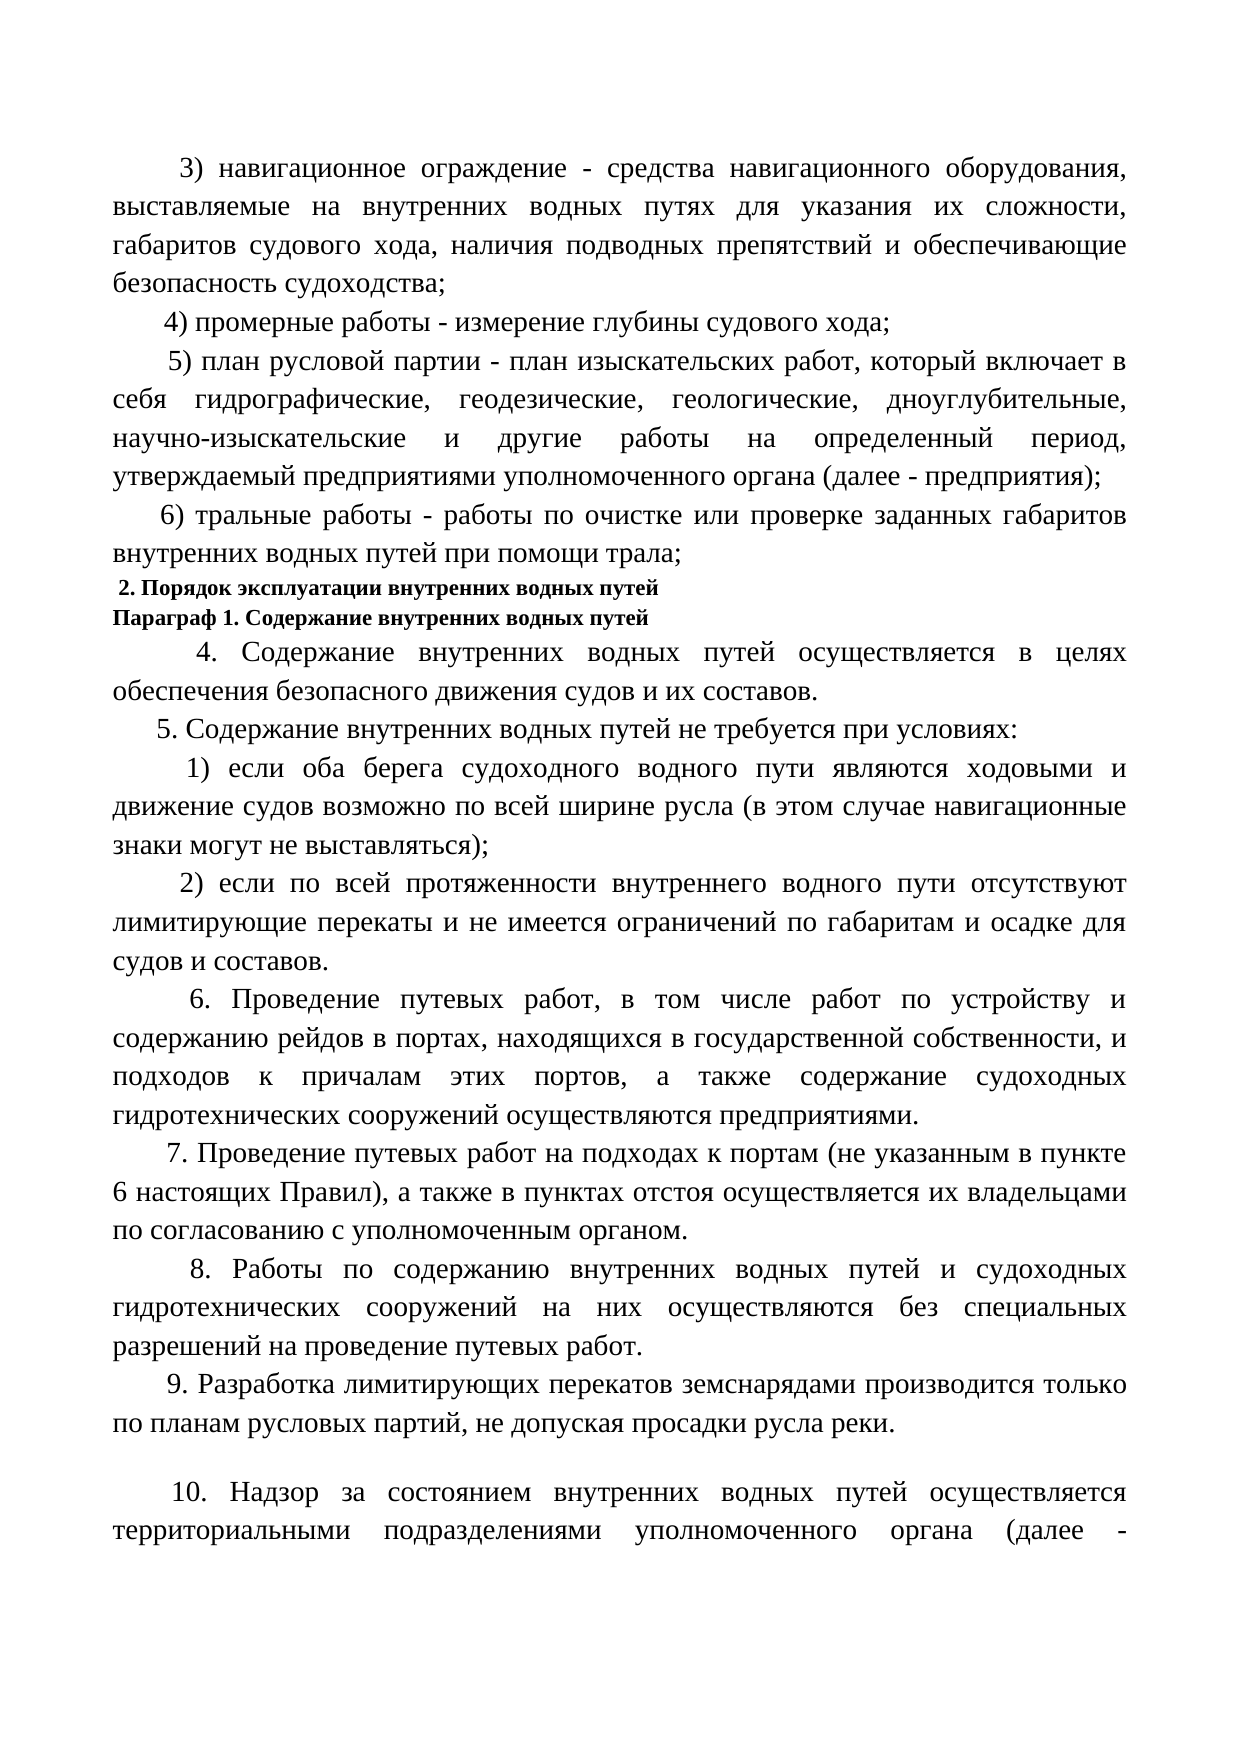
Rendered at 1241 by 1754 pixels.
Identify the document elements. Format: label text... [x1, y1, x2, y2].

text 5) план русловой партии - план изыскательских работ, который включает в себя гидрографические, геодезические, геологические, дноуглубительные, научно-изыскательские и другие работы на определенный период, утверждаемый предприятиями уполномоченного органа (далее - предприятия); [112, 343, 1128, 492]
text 7. Проведение путевых работ на подходах к портам (не указанным в пункте 6 настоящих Правил), а также в пунктах отстоя осуществляется их владельцами по согласованию с уполномоченным органом. [112, 1135, 1128, 1246]
text 2. Порядок эксплуатации внутренних водных путей Параграф 1. Содержание внутренних водных путей [112, 574, 1128, 631]
text 8. Работы по содержанию внутренних водных путей и судоходных гидротехнических сооружений на них осуществляются без специальных разрешений на проведение путевых работ. [112, 1251, 1128, 1362]
text 9. Разработка лимитирующих перекатов земснарядами производится только по планам русловых партий, не допуская просадки русла реки. [112, 1367, 1128, 1439]
text 6) тральные работы - работы по очистке или проверке заданных габаритов внутренних водных путей при помощи трала; [112, 497, 1128, 569]
text 4) промерные работы - измерение глубины судового хода; [112, 304, 1128, 338]
text 3) навигационное ограждение - средства навигационного оборудования, выставляемые на внутренних водных путях для указания их сложности, габаритов судового хода, наличия подводных препятствий и обеспечивающие безопасность судоходства; [112, 150, 1128, 299]
text 5. Содержание внутренних водных путей не требуется при условиях: [112, 711, 1128, 745]
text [112, 1474, 1128, 1546]
text 1) если оба берега судоходного водного пути являются ходовыми и движение судов возможно по всей ширине русла (в этом случае навигационные знаки могут не выставляться); [112, 750, 1128, 861]
text 4. Содержание внутренних водных путей осуществляется в целях обеспечения безопасного движения судов и их составов. [112, 634, 1128, 706]
text 2) если по всей протяженности внутреннего водного пути отсутствуют лимитирующие перекаты и не имеется ограничений по габаритам и осадке для судов и составов. [112, 866, 1128, 976]
text 6. Проведение путевых работ, в том числе работ по устройству и содержанию рейдов в портах, находящихся в государственной собственности, и подходов к причалам этих портов, а также содержание судоходных гидротехнических сооружений осуществляются предприятиями. [112, 981, 1128, 1130]
